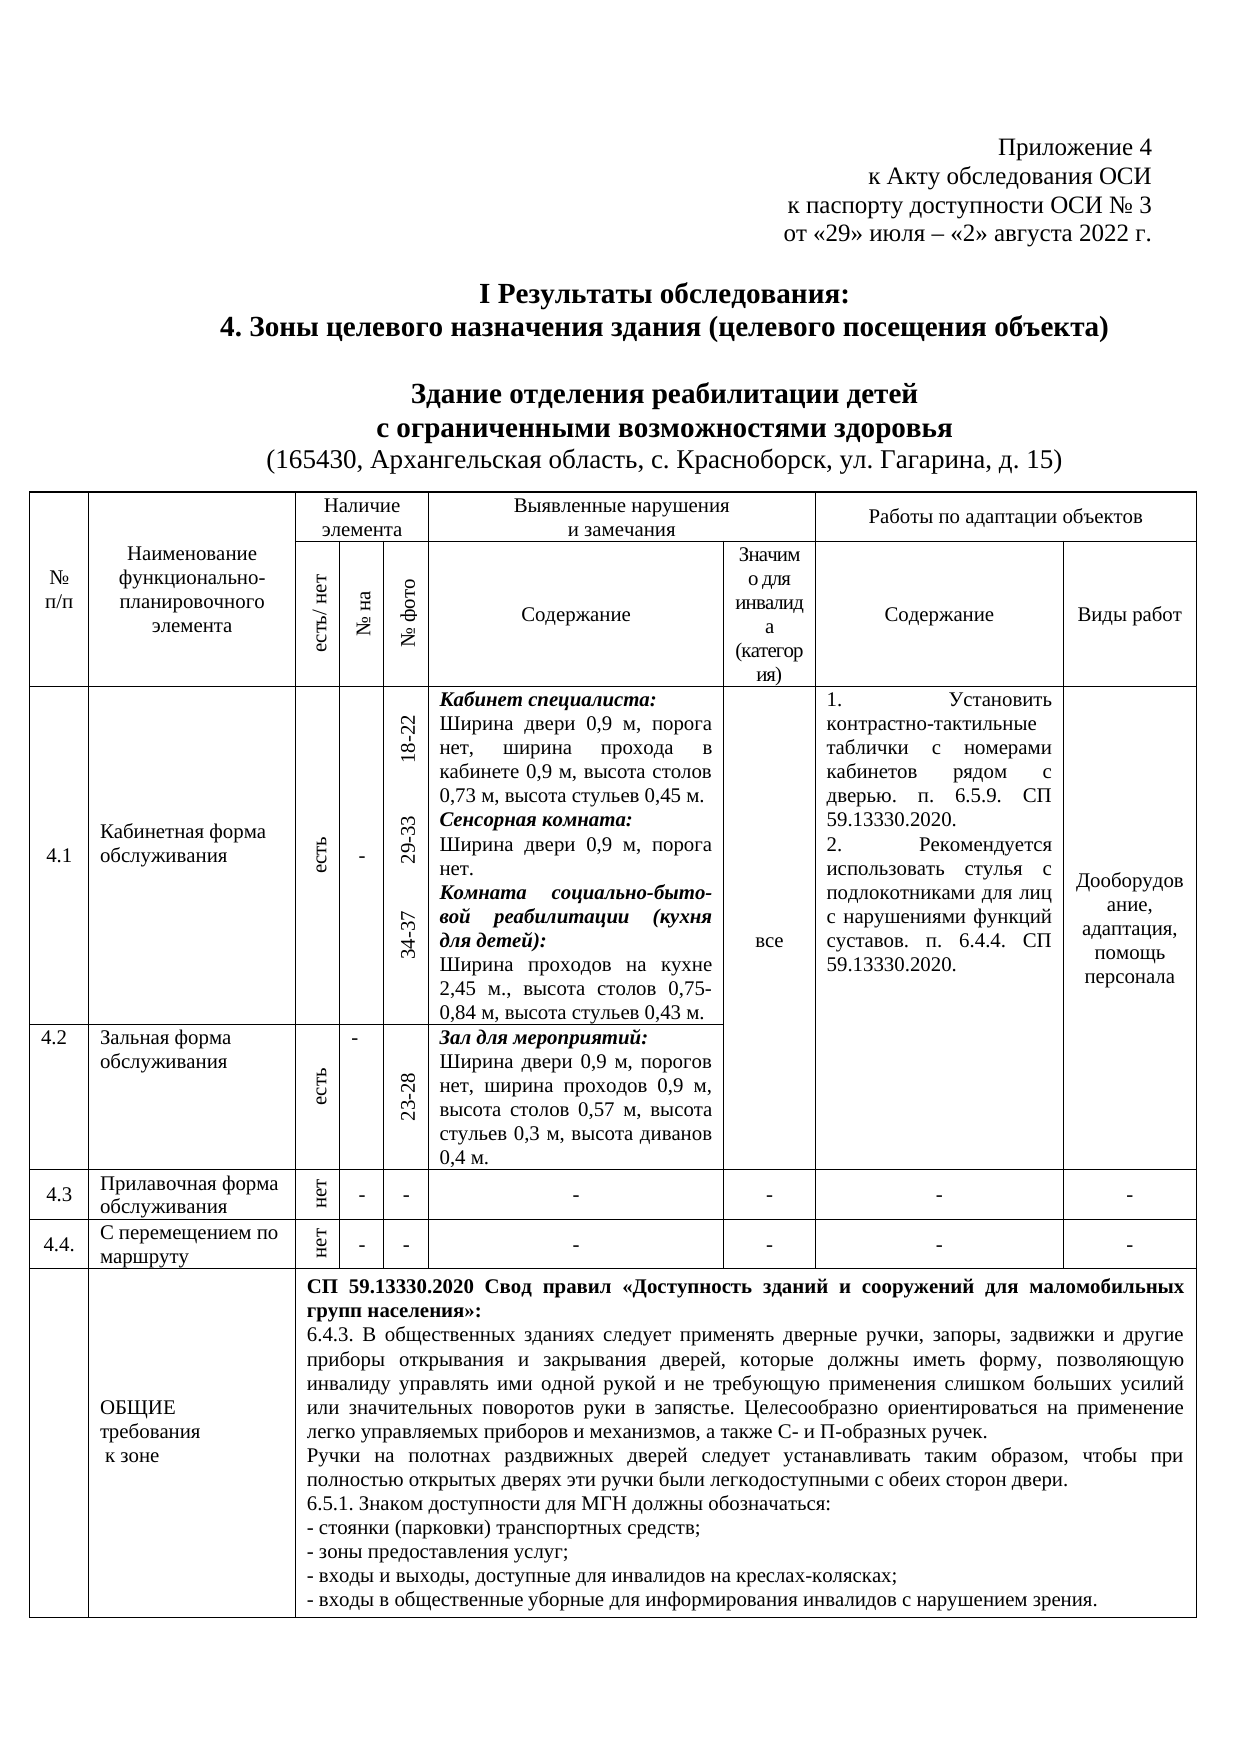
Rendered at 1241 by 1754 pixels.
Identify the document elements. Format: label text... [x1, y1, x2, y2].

table_cell № на плане [340, 542, 383, 686]
text I Результаты обследования: [177, 276, 1152, 309]
table_cell - [816, 1170, 1063, 1218]
text Здание отделения реабилитации детей [177, 377, 1152, 410]
table_cell - [384, 1170, 428, 1218]
table_cell Содержание [429, 542, 723, 686]
text к паспорту доступности ОСИ № 3 [177, 190, 1152, 218]
table_cell 4.3 [30, 1170, 88, 1218]
table_cell есть/ нет [296, 542, 339, 686]
table_cell есть [296, 687, 339, 1024]
table_header Выявленные нарушения и замечания [429, 493, 815, 541]
table_cell - [1064, 1170, 1196, 1218]
table_cell - [340, 1220, 383, 1268]
table_cell 1. Установить контрастно-тактильные таблички с номерами кабинетов рядом с дверью. п. 6.5.9. СП 59.13330.2020. 2. Рекомендуется использовать стулья с подлокотниками для лиц с нарушениями функций суставов. п. 6.4.4. СП 59.13330.2020. [816, 687, 1063, 1169]
table_cell - [429, 1220, 723, 1268]
table_cell 34-37 29-33 18-22 [384, 687, 428, 1024]
table_cell - [816, 1220, 1063, 1268]
table_cell Кабинет специалиста: Ширина двери 0,9 м, порога нет, ширина прохода в кабинете 0,9 м, высота столов 0,73 м, высота стульев 0,45 м. Сенсорная комната: Ширина двери 0,9 м, порога нет. Комната социально-быто-вой реабилитации (кухня для детей): Ширина проходов на кухне 2,45 м., высота столов 0,75- 0,84 м, высота стульев 0,43 м. [429, 687, 723, 1024]
table_cell Зал для мероприятий: Ширина двери 0,9 м, порогов нет, ширина проходов 0,9 м, высота столов 0,57 м, высота стульев 0,3 м, высота диванов 0,4 м. [429, 1025, 723, 1169]
table_cell нет [296, 1170, 339, 1218]
table_cell - [724, 1220, 815, 1268]
table_cell - [340, 1025, 383, 1169]
table_cell [30, 1269, 88, 1617]
table_cell - [1064, 1220, 1196, 1268]
table_header № п/п [30, 493, 88, 686]
table_cell - [340, 687, 383, 1024]
table_cell Дооборудование, адаптация, помощь персонала [1064, 687, 1196, 1169]
table_cell Содержание [816, 542, 1063, 686]
table_cell - [384, 1220, 428, 1268]
table_cell 4.2 [30, 1025, 88, 1169]
table_header Наличие элемента [296, 493, 428, 541]
table_cell ОБЩИЕ требования к зоне [89, 1269, 295, 1617]
text к Акту обследования ОСИ [177, 161, 1152, 190]
table_header Наименование функционально-планировочного элемента [89, 493, 295, 686]
table_cell 4.1 [30, 687, 88, 1024]
table_cell 4.4. [30, 1220, 88, 1268]
table_cell есть [296, 1025, 339, 1169]
table_cell Прилавочная форма обслуживания [89, 1170, 295, 1218]
text Приложение 4 [177, 132, 1152, 161]
table_cell № фото [384, 542, 428, 686]
table_cell Зальная форма обслуживания [89, 1025, 295, 1169]
table_cell 23-28 [384, 1025, 428, 1169]
text от «29» июля – «2» августа 2022 г. [177, 218, 1152, 247]
table_cell - [724, 1170, 815, 1218]
table_cell Кабинетная форма обслуживания [89, 687, 295, 1024]
table_cell С перемещением по маршруту [89, 1220, 295, 1268]
table_cell нет [296, 1220, 339, 1268]
table_cell - [429, 1170, 723, 1218]
text (165430, Архангельская область, с. Красноборск, ул. Гагарина, д. 15) [177, 444, 1152, 475]
text с ограниченными возможностями здоровья [177, 410, 1152, 444]
table_cell Виды работ [1064, 542, 1196, 686]
table_header Работы по адаптации объектов [816, 493, 1196, 541]
table_cell все [724, 687, 815, 1169]
table_cell СП 59.13330.2020 Свод правил «Доступность зданий и сооружений для маломобильных групп населения»: 6.4.3. В общественных зданиях следует применять дверные ручки, запоры, задвижки и другие приборы открывания и закрывания дверей, которые должны иметь форму, позволяющую инвалиду управлять ими одной рукой и не требующую применения слишком больших усилий или значительных поворотов руки в запястье. Целесообразно ориентироваться на применение легко управляемых приборов и механизмов, а также С- и П-образных ручек. Ручки на полотнах раздвижных дверей следует устанавливать таким образом, чтобы при полностью открытых дверях эти ручки были легкодоступными с обеих сторон двери. 6.5.1. Знаком доступности для МГН должны обозначаться: - стоянки (парковки) транспортных средств; - зоны предоставления услуг; - входы и выходы, доступные для инвалидов на креслах-колясках; - входы в общественные уборные для информирования инвалидов с нарушением зрения. [296, 1269, 1196, 1617]
table_cell Значимо для инвалида (категория) [724, 542, 815, 686]
text 4. Зоны целевого назначения здания (целевого посещения объекта) [177, 309, 1152, 343]
table_cell - [340, 1170, 383, 1218]
